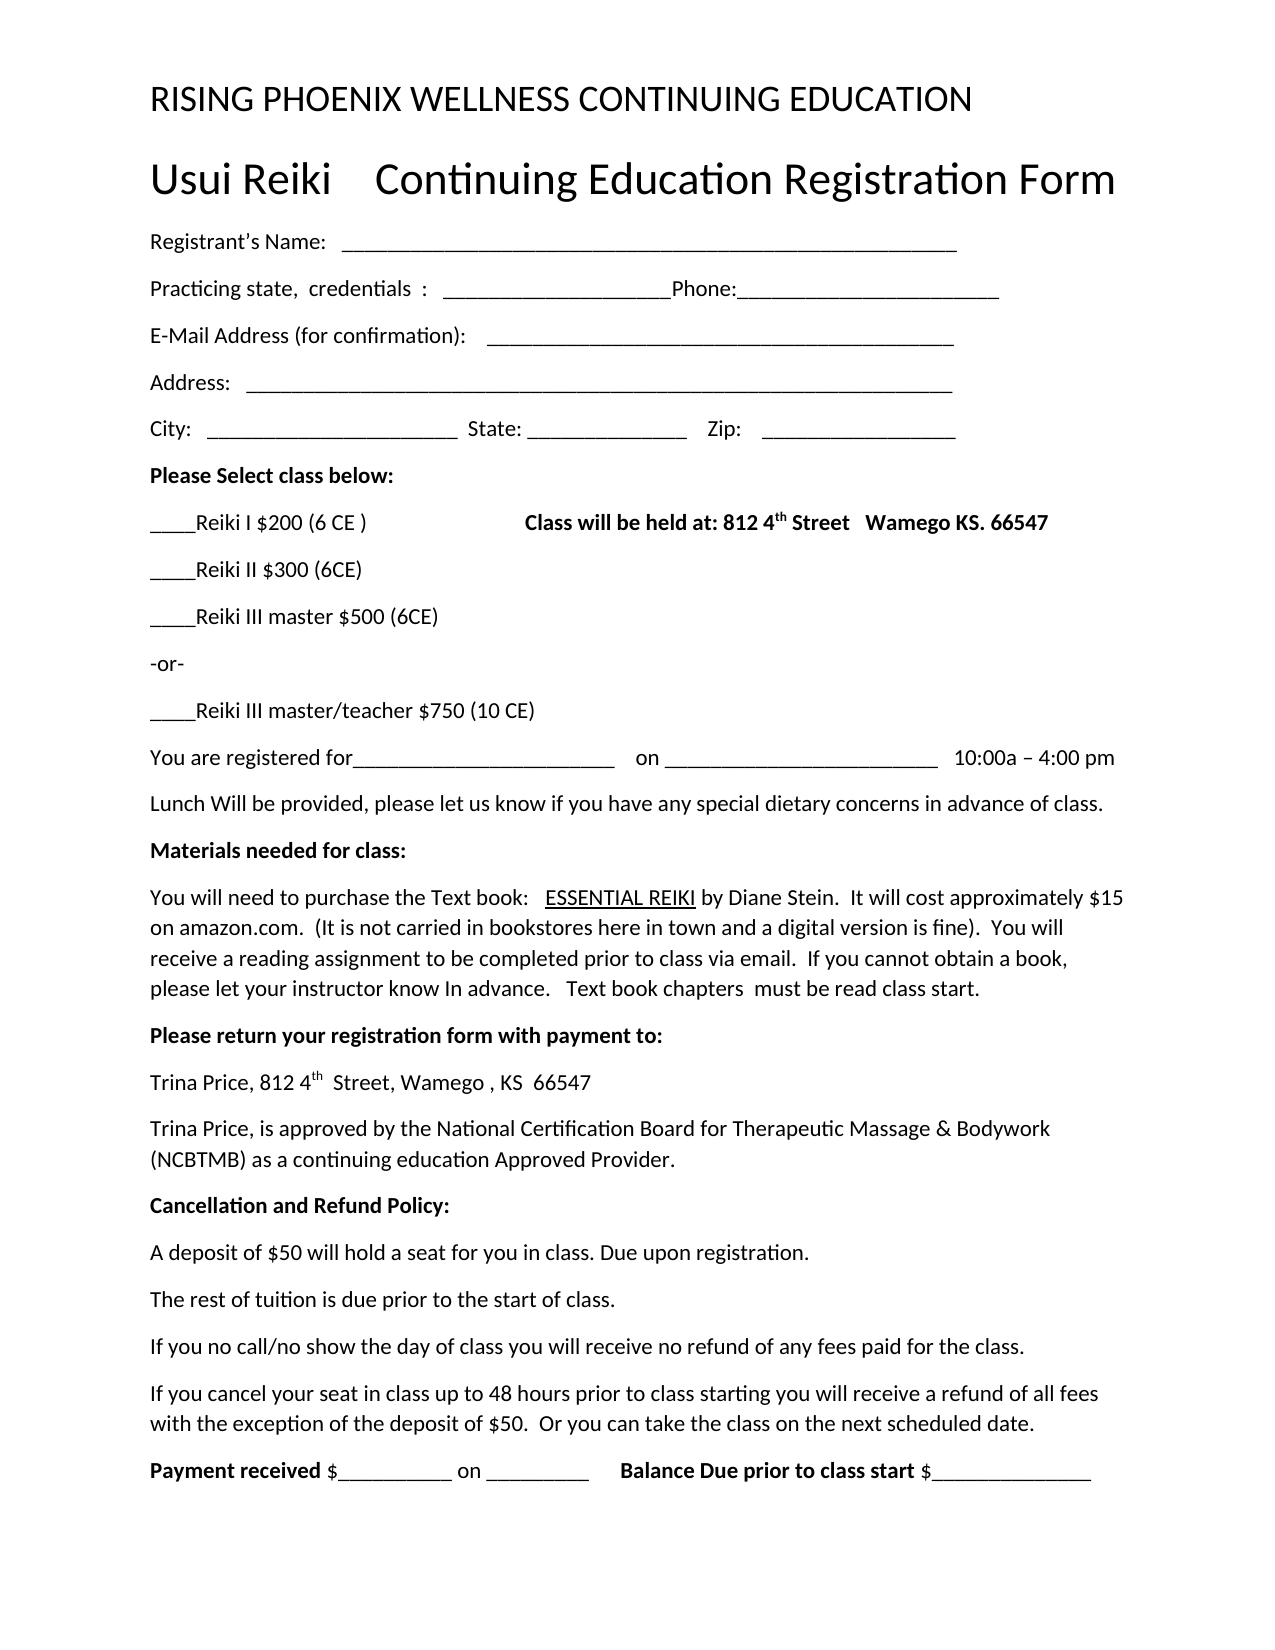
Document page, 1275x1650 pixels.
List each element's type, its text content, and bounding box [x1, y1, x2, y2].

text Please return your registration form with payment to: [150, 1021, 1125, 1049]
text Cancellation and Refund Policy: [150, 1192, 1125, 1219]
text Address: ______________________________________________________________ [150, 368, 1125, 396]
text You will need to purchase the Text book: ESSENTIAL REIKI by Diane Stein. It will cost approximately $15 on amazon.com. (It is not carried in bookstores here in town and a digital version is fine). You will receive a reading assignment to be completed prior to class via email. If you cannot obtain a book, please let your instructor know In advance. Text book chapters must be read class start. [150, 883, 1125, 1002]
text ____Reiki III master $500 (6CE) [150, 602, 1125, 630]
text ____Reiki II $300 (6CE) [150, 555, 1125, 583]
text Registrant’s Name: ______________________________________________________ [150, 227, 1125, 255]
text If you cancel your seat in class up to 48 hours prior to class starting you will receive a refund of all fees with the exception of the deposit of $50. Or you can take the class on the next scheduled date. [150, 1379, 1125, 1437]
text A deposit of $50 will hold a seat for you in class. Due upon registration. [150, 1238, 1125, 1266]
text Practicing state, credentials : ____________________Phone:_______________________ [150, 274, 1125, 302]
text Materials needed for class: [150, 836, 1125, 864]
text City: ______________________ State: ______________ Zip: _________________ [150, 414, 1125, 442]
text Usui Reiki Continuing Education Registration Form [150, 150, 1125, 206]
text Lunch Will be provided, please let us know if you have any special dietary concerns in advance of class. [150, 789, 1125, 817]
text You are registered for_______________________ on ________________________ 10:00a – 4:00 pm [150, 743, 1125, 771]
text -or- [150, 649, 1125, 677]
text ____Reiki I $200 (6 CE ) Class will be held at: 812 4th Street Wamego KS. 66547 [150, 508, 1125, 536]
text E-Mail Address (for confirmation): _________________________________________ [150, 321, 1125, 349]
text ____Reiki III master/teacher $750 (10 CE) [150, 696, 1125, 724]
text If you no call/no show the day of class you will receive no refund of any fees paid for the class. [150, 1332, 1125, 1360]
text Trina Price, 812 4th Street, Wamego , KS 66547 [150, 1068, 1125, 1096]
text Trina Price, is approved by the National Certification Board for Therapeutic Massage & Bodywork (NCBTMB) as a continuing education Approved Provider. [150, 1114, 1125, 1173]
text Payment received $__________ on _________ Balance Due prior to class start $______________ [150, 1456, 1125, 1484]
text The rest of tuition is due prior to the start of class. [150, 1285, 1125, 1313]
text Please Select class below: [150, 461, 1125, 489]
